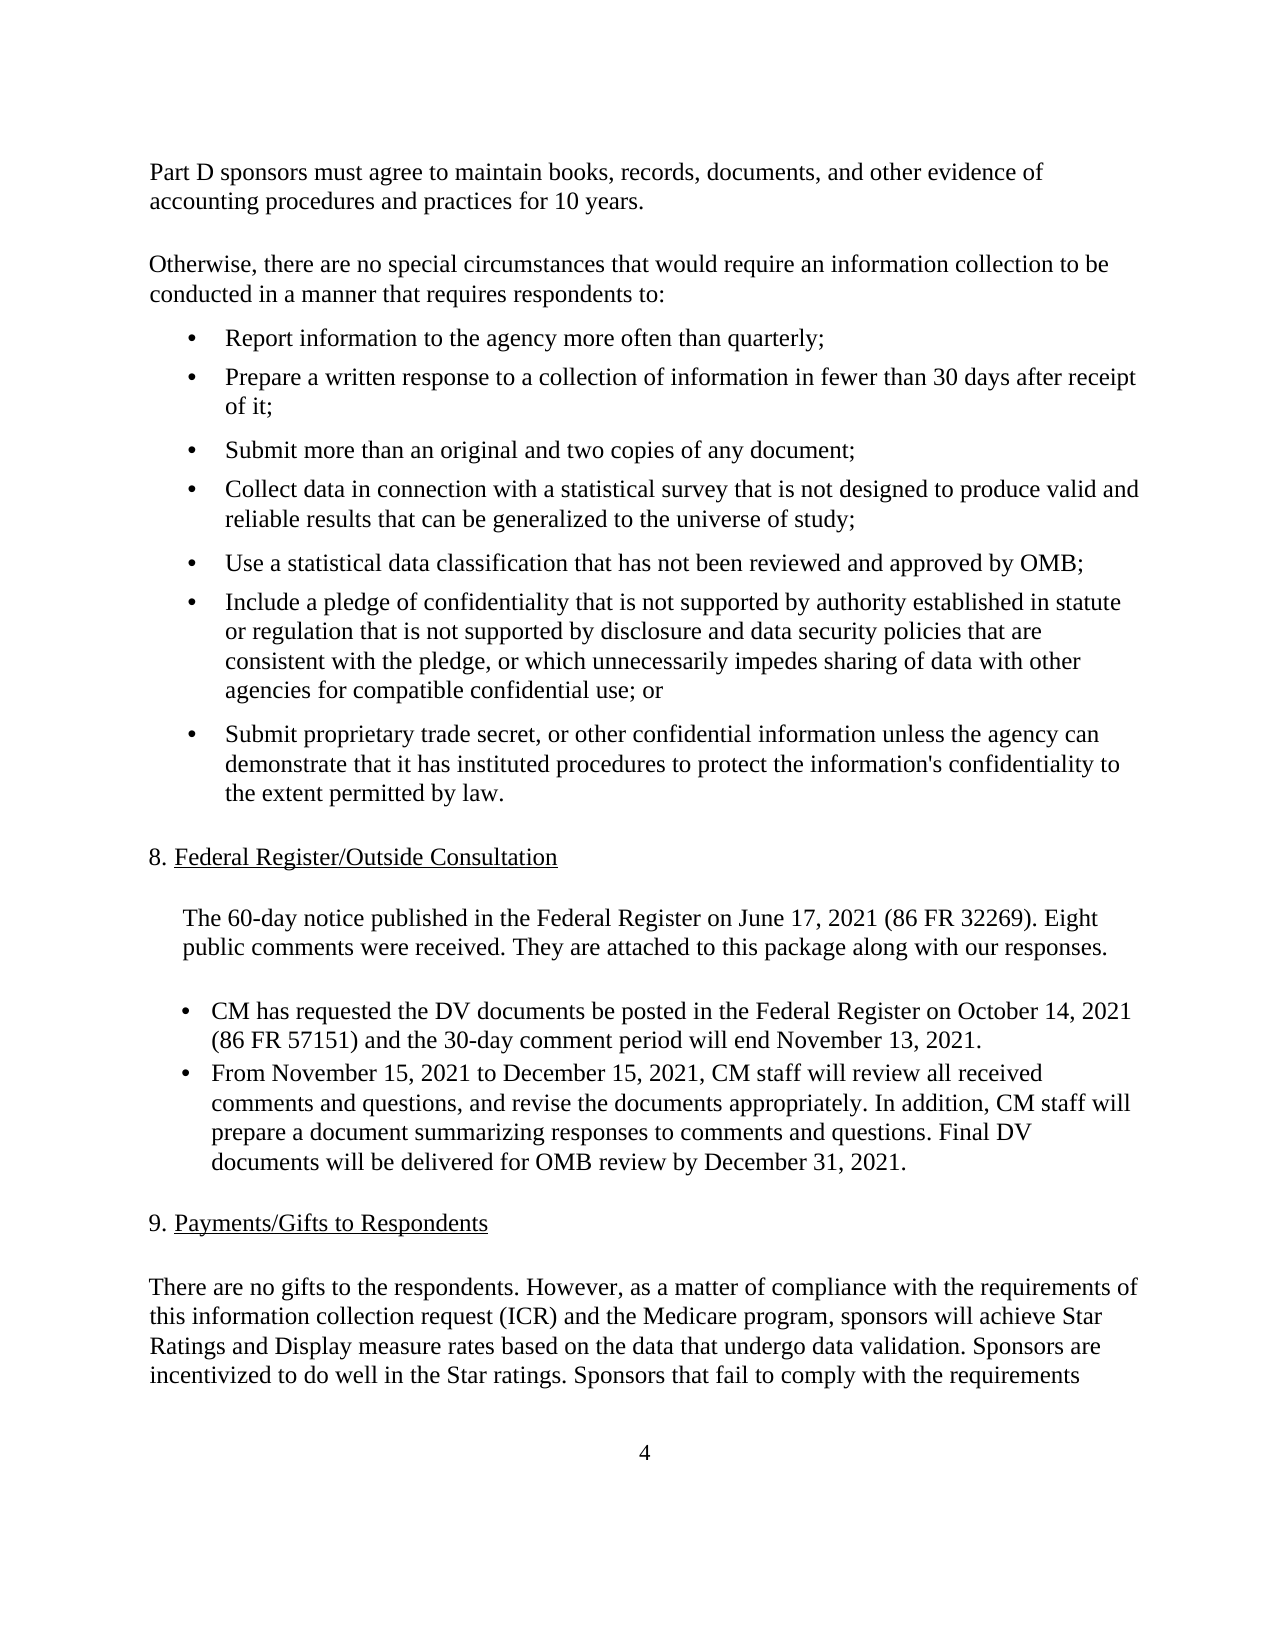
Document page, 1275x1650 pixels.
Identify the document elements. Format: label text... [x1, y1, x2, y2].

list Collect data in connection with a statistical survey that is not designed to produce valid and reliable results that can be generalized to the universe of study; [187, 474, 1139, 532]
text Part D sponsors must agree to maintain books, records, documents, and other evidence of accounting procedures and practices for 10 years. [149, 157, 1046, 215]
list Submit proprietary trade secret, or other confidential information unless the agency can demonstrate that it has instituted procedures to protect the information's confidentiality to the extent permitted by law. [187, 719, 1121, 807]
list CM has requested the DV documents be posted in the Federal Register on October 14, 2021 [181, 996, 1132, 1024]
list Submit more than an original and two copies of any document; [187, 435, 1229, 464]
text There are no gifts to the respondents. However, as a matter of compliance with the requirements of this information collection request (ICR) and the Medicare program, sponsors will achieve Star Ratings and Display measure rates based on the data that undergo data validation. Sponsors are incentivized to do well in the Star ratings. Sponsors that fail to comply with the requirements [148, 1272, 1140, 1389]
list Prepare a written response to a collection of information in fewer than 30 days after receipt of it; [187, 362, 1137, 420]
text Otherwise, there are no special circumstances that would require an information collection to be conducted in a manner that requires respondents to: [148, 249, 1111, 307]
list Use a statistical data classification that has not been reviewed and approved by OMB; [187, 548, 1229, 576]
list Payments/Gifts to Respondents [148, 1208, 1229, 1236]
list Report information to the agency more often than quarterly; [187, 323, 1229, 351]
list Federal Register/Outside Consultation [148, 842, 1229, 871]
list Include a pledge of confidentiality that is not supported by authority established in statute or regulation that is not supported by disclosure and data security policies that are consistent with the pledge, or which unnecessarily impedes sharing of data with other agencies for compatible confidential use; or [187, 586, 1122, 704]
list From November 15, 2021 to December 15, 2021, CM staff will review all received comments and questions, and revise the documents appropriately. In addition, CM staff will prepare a document summarizing responses to comments and questions. Final DV documents will be delivered for OMB review by December 31, 2021. [181, 1058, 1131, 1176]
list (86 FR 57151) and the 30-day comment period will end November 13, 2021. [211, 1025, 1132, 1054]
text The 60-day notice published in the Federal Register on June 17, 2021 (86 FR 32269). Eight public comments were received. They are attached to this package along with our responses. [182, 903, 1117, 961]
